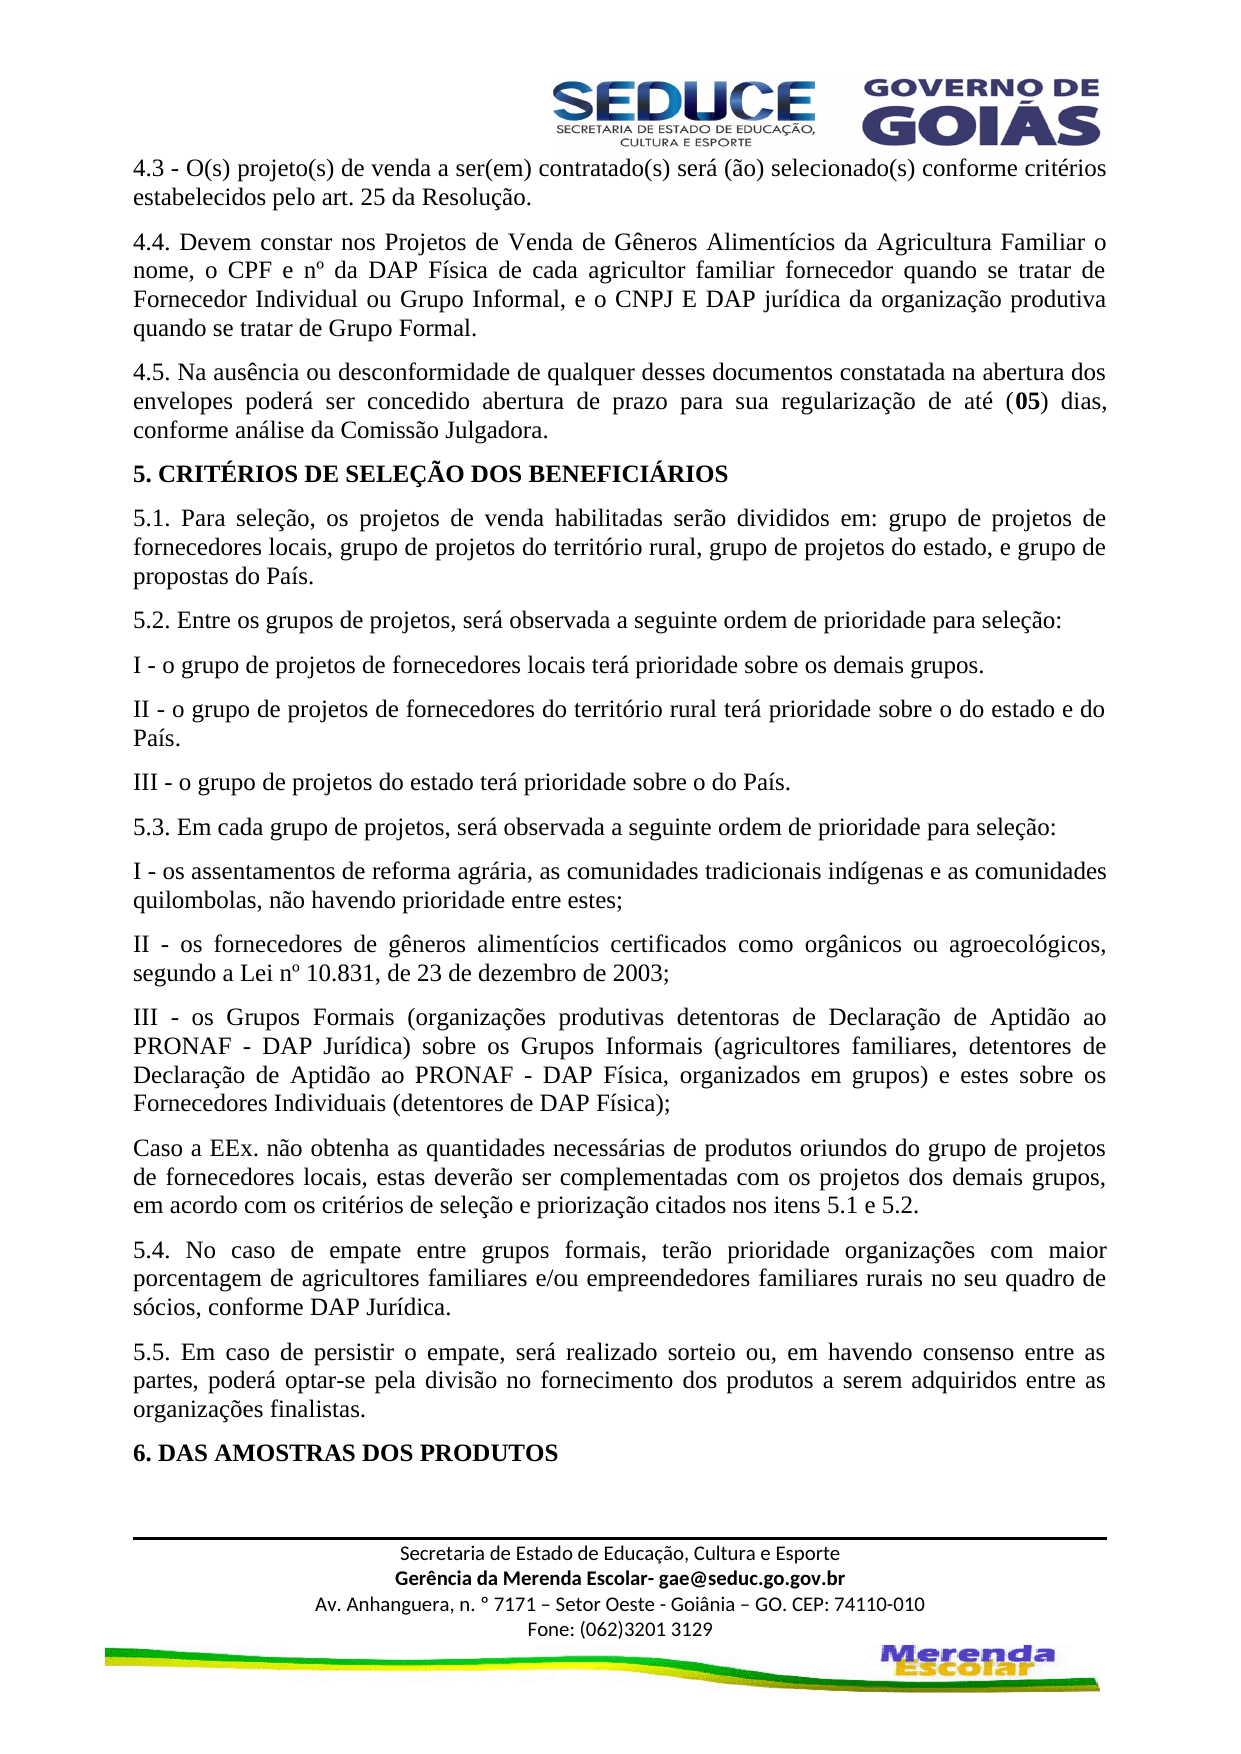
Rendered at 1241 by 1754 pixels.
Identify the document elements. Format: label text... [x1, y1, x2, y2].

text Caso a EEx. não obtenha as quantidades necessárias de produtos oriundos do grupo de projetos de fornecedores locais, estas deverão ser complementadas com os projetos dos demais grupos, em acordo com os critérios de seleção e priorização citados nos itens 5.1 e 5.2. [133, 1133, 1107, 1219]
text 4.3 - O(s) projeto(s) de venda a ser(em) contratado(s) será (ão) selecionado(s) conforme critérios estabelecidos pelo art. 25 da Resolução. [133, 153, 1107, 211]
text 6. DAS AMOSTRAS DOS PRODUTOS [133, 1438, 1107, 1467]
text 5.1. Para seleção, os projetos de venda habilitadas serão divididos em: grupo de projetos de fornecedores locais, grupo de projetos do território rural, grupo de projetos do estado, e grupo de propostas do País. [133, 503, 1107, 590]
text 5.4. No caso de empate entre grupos formais, terão prioridade organizações com maior porcentagem de agricultores familiares e/ou empreendedores familiares rurais no seu quadro de sócios, conforme DAP Jurídica. [133, 1235, 1107, 1321]
text 5.2. Entre os grupos de projetos, será observada a seguinte ordem de prioridade para seleção: [133, 605, 1107, 634]
text 4.4. Devem constar nos Projetos de Venda de Gêneros Alimentícios da Agricultura Familiar o nome, o CPF e nº da DAP Física de cada agricultor familiar fornecedor quando se tratar de Fornecedor Individual ou Grupo Informal, e o CNPJ E DAP jurídica da organização produtiva quando se tratar de Grupo Formal. [133, 227, 1107, 342]
text I - os assentamentos de reforma agrária, as comunidades tradicionais indígenas e as comunidades quilombolas, não havendo prioridade entre estes; [133, 856, 1107, 913]
text III - os Grupos Formais (organizações produtivas detentoras de Declaração de Aptidão ao PRONAF - DAP Jurídica) sobre os Grupos Informais (agricultores familiares, detentores de Declaração de Aptidão ao PRONAF - DAP Física, organizados em grupos) e estes sobre os Fornecedores Individuais (detentores de DAP Física); [133, 1002, 1107, 1117]
text 4.5. Na ausência ou desconformidade de qualquer desses documentos constatada na abertura dos envelopes poderá ser concedido abertura de prazo para sua regularização de até (05) dias, conforme análise da Comissão Julgadora. [133, 357, 1107, 443]
picture [552, 73, 1108, 154]
text III - o grupo de projetos do estado terá prioridade sobre o do País. [133, 767, 1107, 796]
text I - o grupo de projetos de fornecedores locais terá prioridade sobre os demais grupos. [133, 650, 1107, 678]
text 5.3. Em cada grupo de projetos, será observada a seguinte ordem de prioridade para seleção: [133, 812, 1107, 840]
text 5. CRITÉRIOS DE SELEÇÃO DOS BENEFICIÁRIOS [133, 459, 1107, 488]
text II - o grupo de projetos de fornecedores do território rural terá prioridade sobre o do estado e do País. [133, 694, 1107, 752]
text 5.5. Em caso de persistir o empate, será realizado sorteio ou, em havendo consenso entre as partes, poderá optar-se pela divisão no fornecimento dos produtos a serem adquiridos entre as organizações finalistas. [133, 1337, 1107, 1423]
text II - os fornecedores de gêneros alimentícios certificados como orgânicos ou agroecológicos, segundo a Lei nº 10.831, de 23 de dezembro de 2003; [133, 929, 1107, 987]
